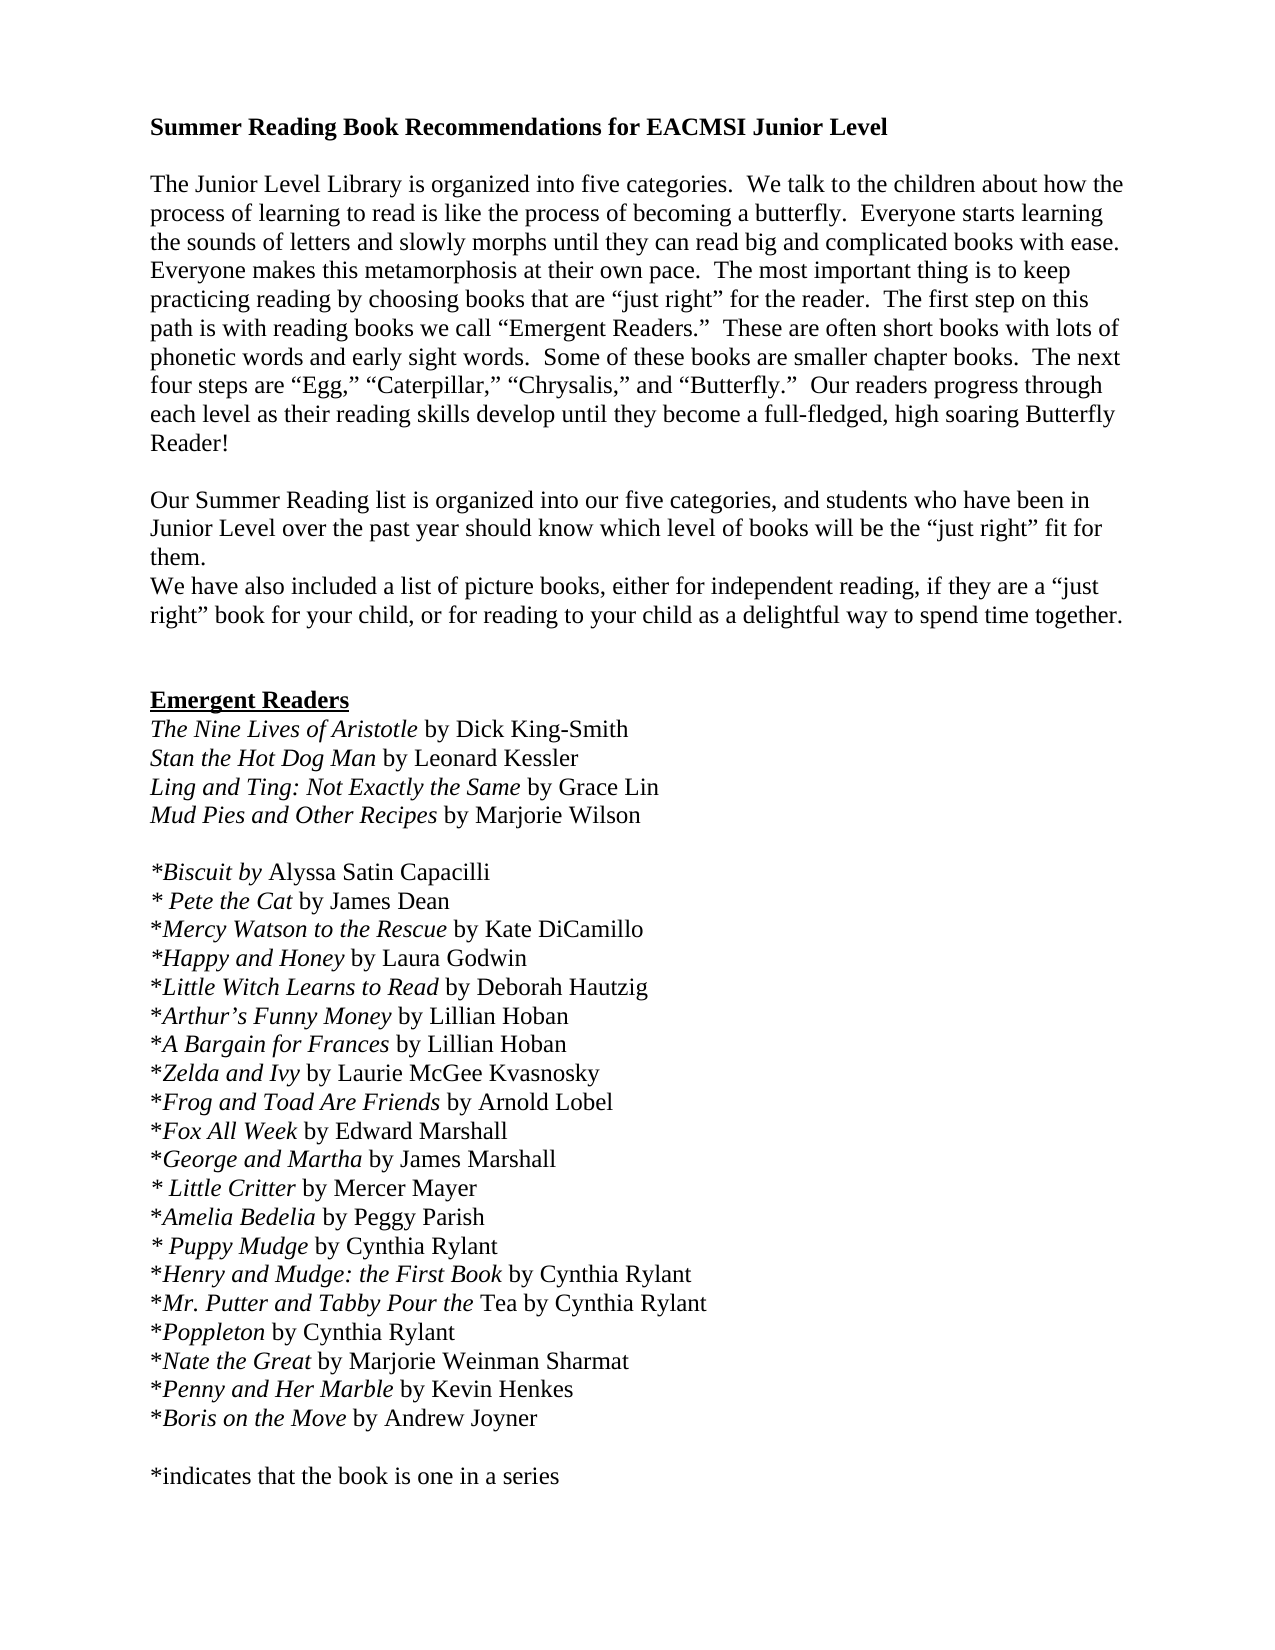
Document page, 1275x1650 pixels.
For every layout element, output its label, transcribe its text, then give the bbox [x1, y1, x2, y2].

text The Junior Level Library is organized into five categories. We talk to the children about how the process of learning to read is like the process of becoming a butterfly. Everyone starts learning the sounds of letters and slowly morphs until they can read big and complicated books with ease. Everyone makes this metamorphosis at their own pace. The most important thing is to keep practicing reading by choosing books that are “just right” for the reader. The first step on this path is with reading books we call “Emergent Readers.” These are often short books with lots of phonetic words and early sight words. Some of these books are smaller chapter books. The next four steps are “Egg,” “Caterpillar,” “Chrysalis,” and “Butterfly.” Our readers progress through each level as their reading skills develop until they become a full-fledged, high soaring Butterfly Reader! [150, 169, 1125, 457]
text *Zelda and Ivy by Laurie McGee Kvasnosky [150, 1058, 1125, 1087]
text *George and Martha by James Marshall [150, 1144, 1125, 1173]
text * Puppy Mudge by Cynthia Rylant [150, 1231, 1125, 1259]
text We have also included a list of picture books, either for independent reading, if they are a “just right” book for your child, or for reading to your child as a delightful way to spend time together. [150, 571, 1125, 628]
text Mud Pies and Other Recipes by Marjorie Wilson [150, 800, 1125, 829]
text *Mercy Watson to the Rescue by Kate DiCamillo [150, 914, 1125, 943]
text *Amelia Bedelia by Peggy Parish [150, 1202, 1125, 1231]
text *indicates that the book is one in a series [150, 1461, 1125, 1489]
text Stan the Hot Dog Man by Leonard Kessler [150, 743, 1125, 772]
text *Biscuit by Alyssa Satin Capacilli [150, 857, 1125, 886]
text *Boris on the Move by Andrew Joyner [150, 1403, 1125, 1432]
text Ling and Ting: Not Exactly the Same by Grace Lin [150, 772, 1125, 800]
text Emergent Readers [150, 685, 1125, 714]
text *A Bargain for Frances by Lillian Hoban [150, 1029, 1125, 1058]
text *Fox All Week by Edward Marshall [150, 1116, 1125, 1144]
text *Henry and Mudge: the First Book by Cynthia Rylant [150, 1259, 1125, 1288]
text *Nate the Great by Marjorie Weinman Sharmat [150, 1346, 1125, 1374]
text *Mr. Putter and Tabby Pour the Tea by Cynthia Rylant [150, 1288, 1125, 1317]
text *Poppleton by Cynthia Rylant [150, 1317, 1125, 1346]
text * Pete the Cat by James Dean [150, 886, 1125, 914]
text *Frog and Toad Are Friends by Arnold Lobel [150, 1087, 1125, 1116]
text *Arthur’s Funny Money by Lillian Hoban [150, 1001, 1125, 1029]
text *Little Witch Learns to Read by Deborah Hautzig [150, 972, 1125, 1001]
text Summer Reading Book Recommendations for EACMSI Junior Level [150, 112, 1125, 141]
text *Happy and Honey by Laura Godwin [150, 943, 1125, 972]
text *Penny and Her Marble by Kevin Henkes [150, 1374, 1125, 1403]
text The Nine Lives of Aristotle by Dick King-Smith [150, 714, 1125, 743]
text Our Summer Reading list is organized into our five categories, and students who have been in Junior Level over the past year should know which level of books will be the “just right” fit for them. [150, 485, 1125, 571]
text * Little Critter by Mercer Mayer [150, 1173, 1125, 1202]
